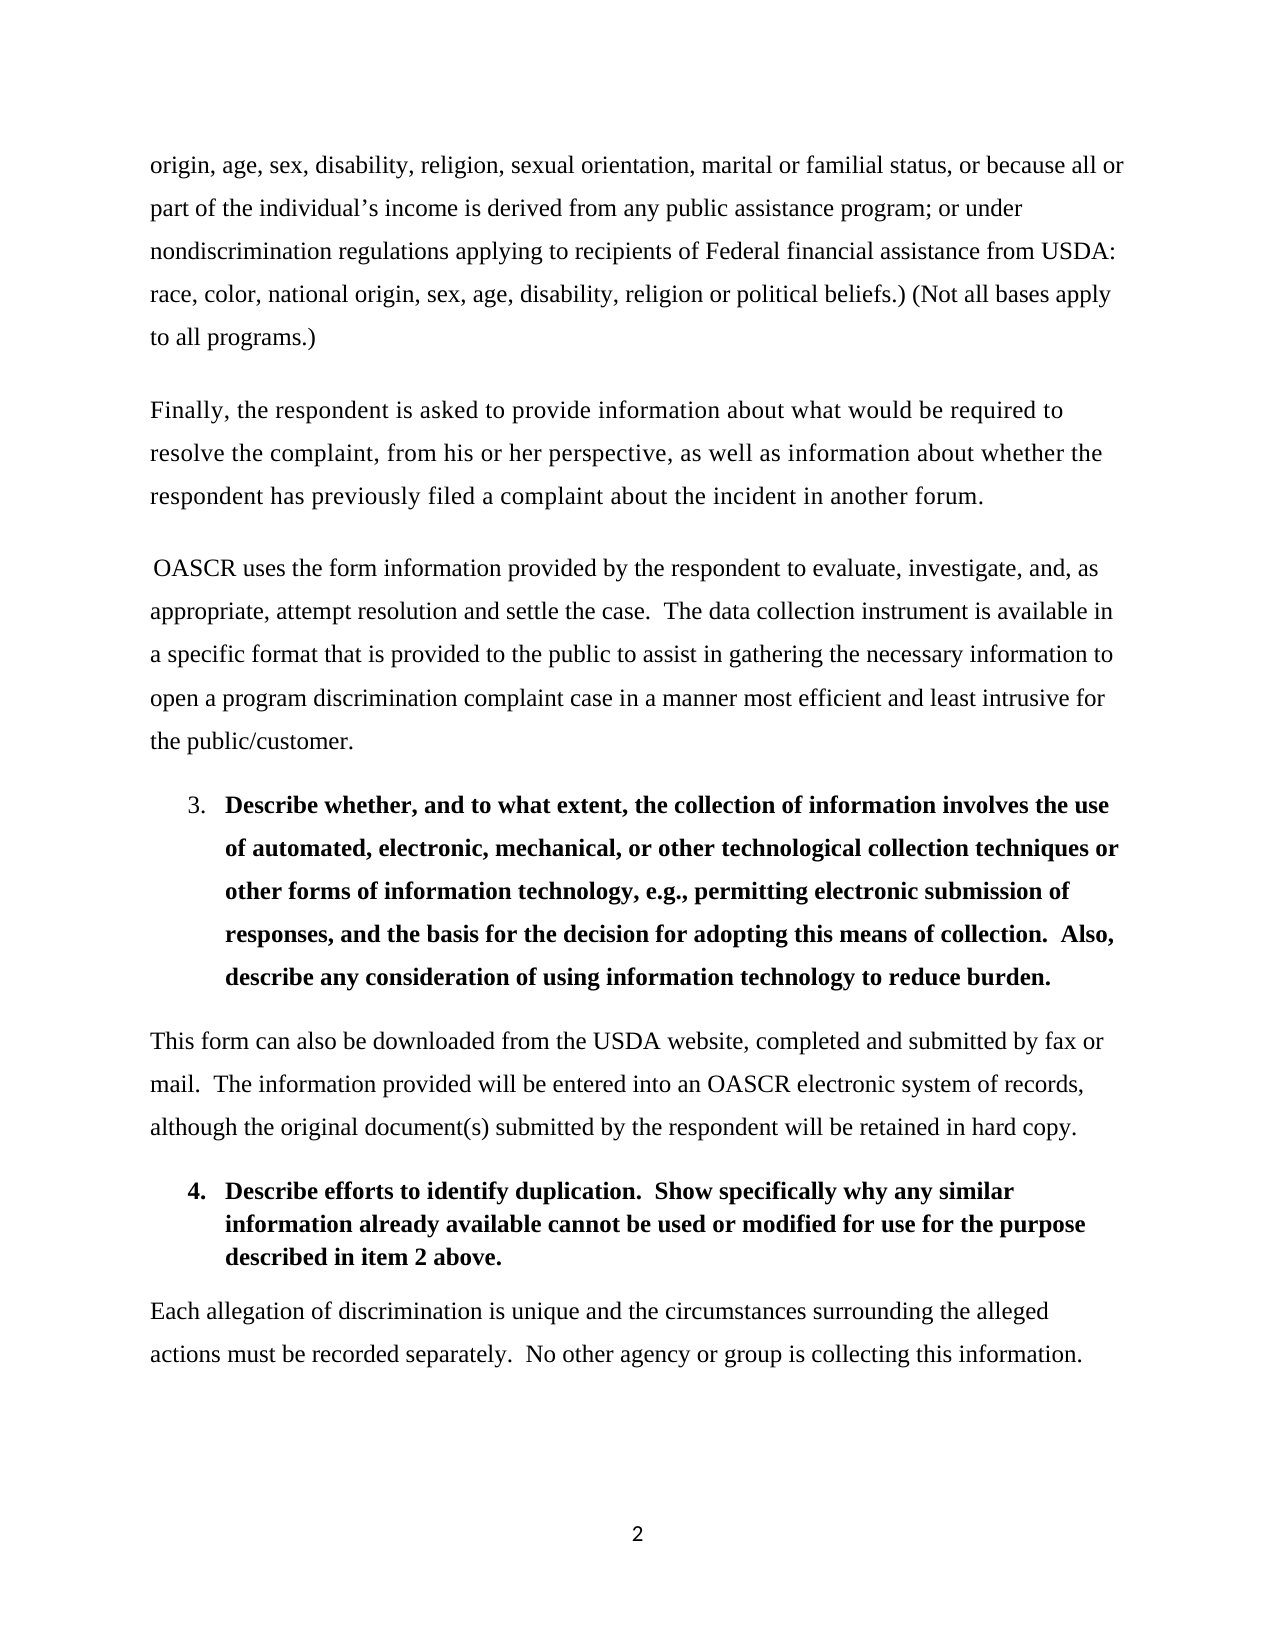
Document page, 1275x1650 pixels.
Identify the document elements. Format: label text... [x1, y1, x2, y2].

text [150, 150, 1125, 351]
list Describe whether, and to what extent, the collection of information involves the use of automated, electronic, mechanical, or other technological collection techniques or other forms of information technology, e.g., permitting electronic submission of responses, and the basis for the decision for adopting this means of collection. Also, describe any consideration of using information technology to reduce burden. [187, 790, 1125, 991]
list Describe efforts to identify duplication. Show specifically why any similar information already available cannot be used or modified for use for the purpose described in item 2 above. [187, 1176, 1125, 1271]
text Each allegation of discrimination is unique and the circumstances surrounding the alleged actions must be recorded separately. No other agency or group is collecting this information. [150, 1296, 1125, 1368]
text Finally, the respondent is asked to provide information about what would be required to resolve the complaint, from his or her perspective, as well as information about whether the respondent has previously filed a complaint about the incident in another forum. [150, 395, 1125, 510]
text OASCR uses the form information provided by the respondent to evaluate, investigate, and, as appropriate, attempt resolution and settle the case. The data collection instrument is available in a specific format that is provided to the public to assist in gathering the necessary information to open a program discrimination complaint case in a manner most efficient and least intrusive for the public/customer. [150, 553, 1125, 754]
text This form can also be downloaded from the USDA website, completed and submitted by fax or mail. The information provided will be entered into an OASCR electronic system of records, although the original document(s) submitted by the respondent will be retained in hard copy. [150, 1026, 1125, 1141]
